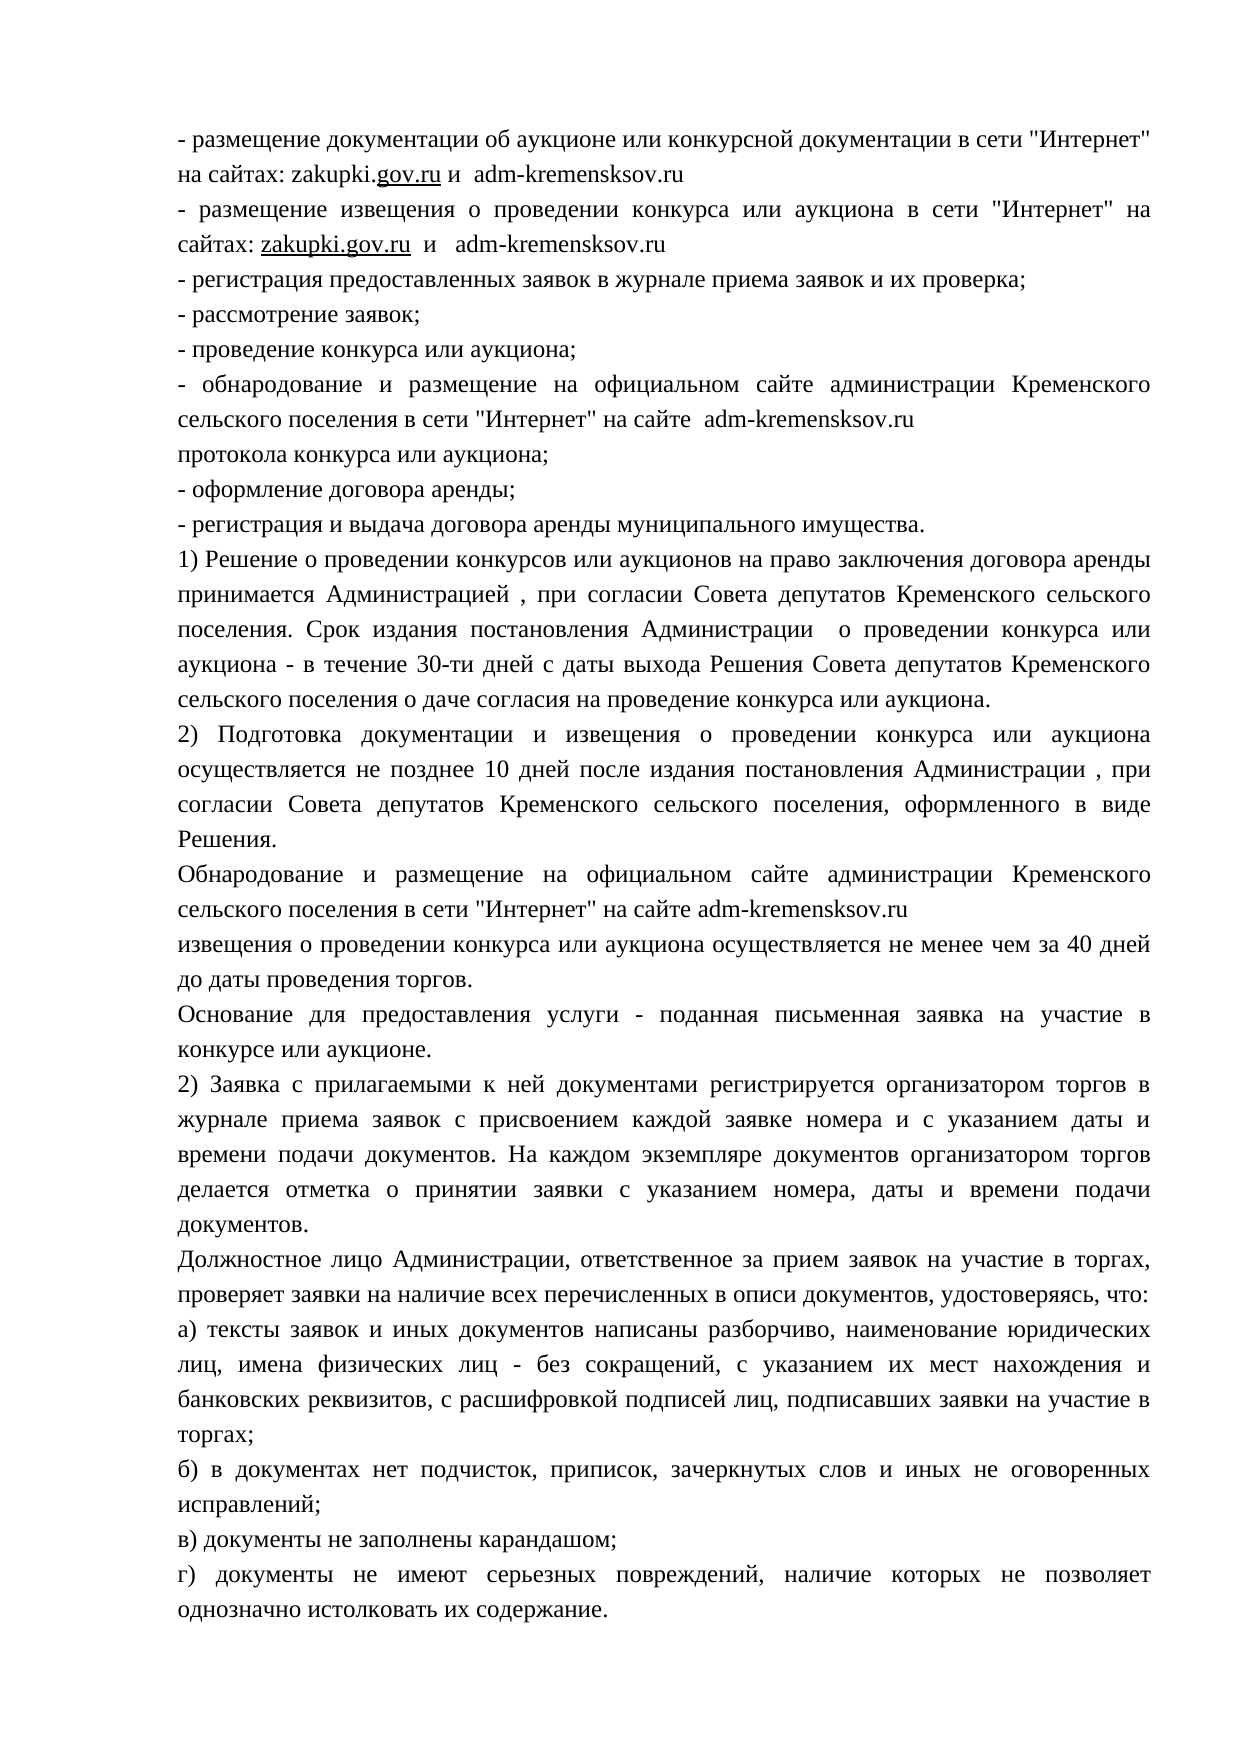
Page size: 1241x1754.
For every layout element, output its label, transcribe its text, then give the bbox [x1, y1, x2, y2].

text Должностное лицо Администрации, ответственное за прием заявок на участие в торгах, проверяет заявки на наличие всех перечисленных в описи документов, удостоверяясь, что: [177, 1238, 1152, 1308]
text а) тексты заявок и иных документов написаны разборчиво, наименование юридических лиц, имена физических лиц - без сокращений, с указанием их мест нахождения и банковских реквизитов, с расшифровкой подписей лиц, подписавших заявки на участие в торгах; [177, 1308, 1152, 1448]
text - обнародование и размещение на официальном сайте администрации Кременского сельского поселения в сети "Интернет" на сайте adm-kremensksov.ru [177, 363, 1152, 433]
text б) в документах нет подчисток, приписок, зачеркнутых слов и иных не оговоренных исправлений; [177, 1448, 1152, 1518]
text - рассмотрение заявок; [177, 293, 1152, 328]
text г) документы не имеют серьезных повреждений, наличие которых не позволяет однозначно истолковать их содержание. [177, 1553, 1152, 1623]
text - регистрация и выдача договора аренды муниципального имущества. [177, 503, 1152, 538]
text Основание для предоставления услуги - поданная письменная заявка на участие в конкурсе или аукционе. [177, 993, 1152, 1063]
text - регистрация предоставленных заявок в журнале приема заявок и их проверка; [177, 258, 1152, 293]
text - проведение конкурса или аукциона; [177, 328, 1152, 363]
text извещения о проведении конкурса или аукциона осуществляется не менее чем за 40 дней до даты проведения торгов. [177, 923, 1152, 993]
text в) документы не заполнены карандашом; [177, 1518, 1152, 1553]
text - размещение извещения о проведении конкурса или аукциона в сети "Интернет" на сайтах: zakupki.gov.ru и adm-kremensksov.ru [177, 188, 1152, 258]
text 2) Заявка с прилагаемыми к ней документами регистрируется организатором торгов в журнале приема заявок с присвоением каждой заявке номера и с указанием даты и времени подачи документов. На каждом экземпляре документов организатором торгов делается отметка о принятии заявки с указанием номера, даты и времени подачи документов. [177, 1063, 1152, 1238]
text - размещение документации об аукционе или конкурсной документации в сети "Интернет" на сайтах: zakupki.gov.ru и adm-kremensksov.ru [177, 118, 1152, 188]
text 1) Решение о проведении конкурсов или аукционов на право заключения договора аренды принимается Администрацией , при согласии Совета депутатов Кременского сельского поселения. Срок издания постановления Администрации о проведении конкурса или аукциона - в течение 30-ти дней с даты выхода Решения Совета депутатов Кременского сельского поселения о даче согласия на проведение конкурса или аукциона. [177, 538, 1152, 713]
text 2) Подготовка документации и извещения о проведении конкурса или аукциона осуществляется не позднее 10 дней после издания постановления Администрации , при согласии Совета депутатов Кременского сельского поселения, оформленного в виде Решения. [177, 713, 1152, 853]
text - оформление договора аренды; [177, 468, 1152, 503]
text протокола конкурса или аукциона; [177, 433, 1152, 468]
text Обнародование и размещение на официальном сайте администрации Кременского сельского поселения в сети "Интернет" на сайте adm-kremensksov.ru [177, 853, 1152, 923]
